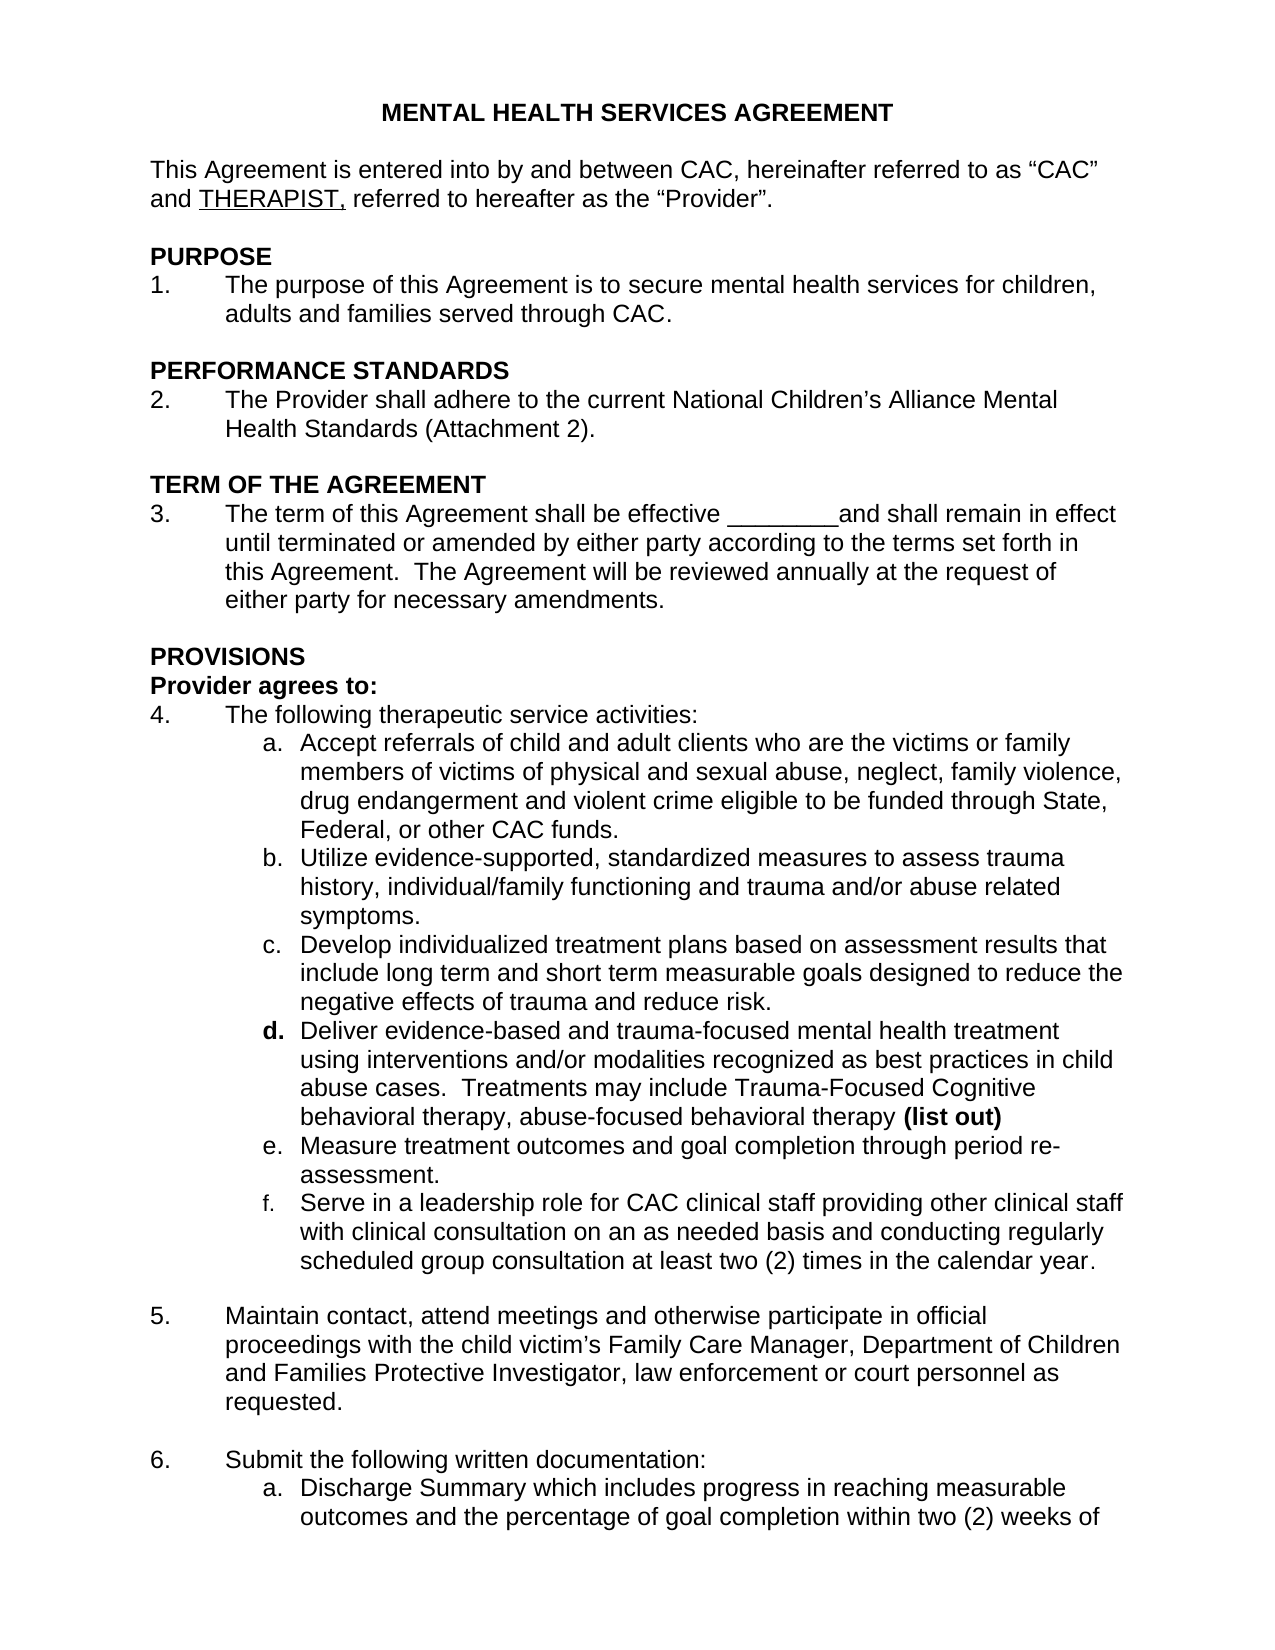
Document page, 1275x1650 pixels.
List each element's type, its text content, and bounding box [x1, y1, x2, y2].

text TERM OF THE AGREEMENT [150, 470, 1125, 499]
list Serve in a leadership role for CAC clinical staff providing other clinical staff with clinical consultation on an as needed basis and conducting regularly scheduled group consultation at least two (2) times in the calendar year. [262, 1188, 1125, 1274]
list Deliver evidence-based and trauma-focused mental health treatment using interventions and/or modalities recognized as best practices in child abuse cases. Treatments may include Trauma-Focused Cognitive behavioral therapy, abuse-focused behavioral therapy (list out) [262, 1016, 1125, 1131]
text This Agreement is entered into by and between CAC, hereinafter referred to as “CAC” and THERAPIST, referred to hereafter as the “Provider”. [150, 156, 1125, 213]
text 1. The purpose of this Agreement is to secure mental health services for children, adults and families served through CAC. [150, 271, 1125, 328]
text PURPOSE [150, 242, 1125, 271]
text MENTAL HEALTH SERVICES AGREEMENT [150, 98, 1125, 127]
text 2. The Provider shall adhere to the current National Children’s Alliance Mental Health Standards (Attachment 2). [150, 385, 1125, 442]
text 4. The following therapeutic service activities: [150, 699, 1125, 728]
list Accept referrals of child and adult clients who are the victims or family members of victims of physical and sexual abuse, neglect, family violence, drug endangerment and violent crime eligible to be funded through State, Federal, or other CAC funds. [262, 728, 1125, 843]
text Provider agrees to: [150, 671, 1125, 699]
text 5. Maintain contact, attend meetings and otherwise participate in official proceedings with the child victim’s Family Care Manager, Department of Children and Families Protective Investigator, law enforcement or court personnel as requested. [150, 1301, 1125, 1416]
list Submit the following written documentation: [150, 1445, 1125, 1473]
list Utilize evidence-supported, standardized measures to assess trauma history, individual/family functioning and trauma and/or abuse related symptoms. [262, 843, 1125, 929]
list Develop individualized treatment plans based on assessment results that include long term and short term measurable goals designed to reduce the negative effects of trauma and reduce risk. [262, 929, 1125, 1016]
text PERFORMANCE STANDARDS [150, 356, 1125, 385]
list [262, 1473, 1125, 1531]
text PROVISIONS [150, 642, 1125, 671]
list Measure treatment outcomes and goal completion through period re-assessment. [262, 1131, 1125, 1188]
text 3. The term of this Agreement shall be effective ________and shall remain in effect until terminated or amended by either party according to the terms set forth in this Agreement. The Agreement will be reviewed annually at the request of either party for necessary amendments. [150, 499, 1125, 614]
